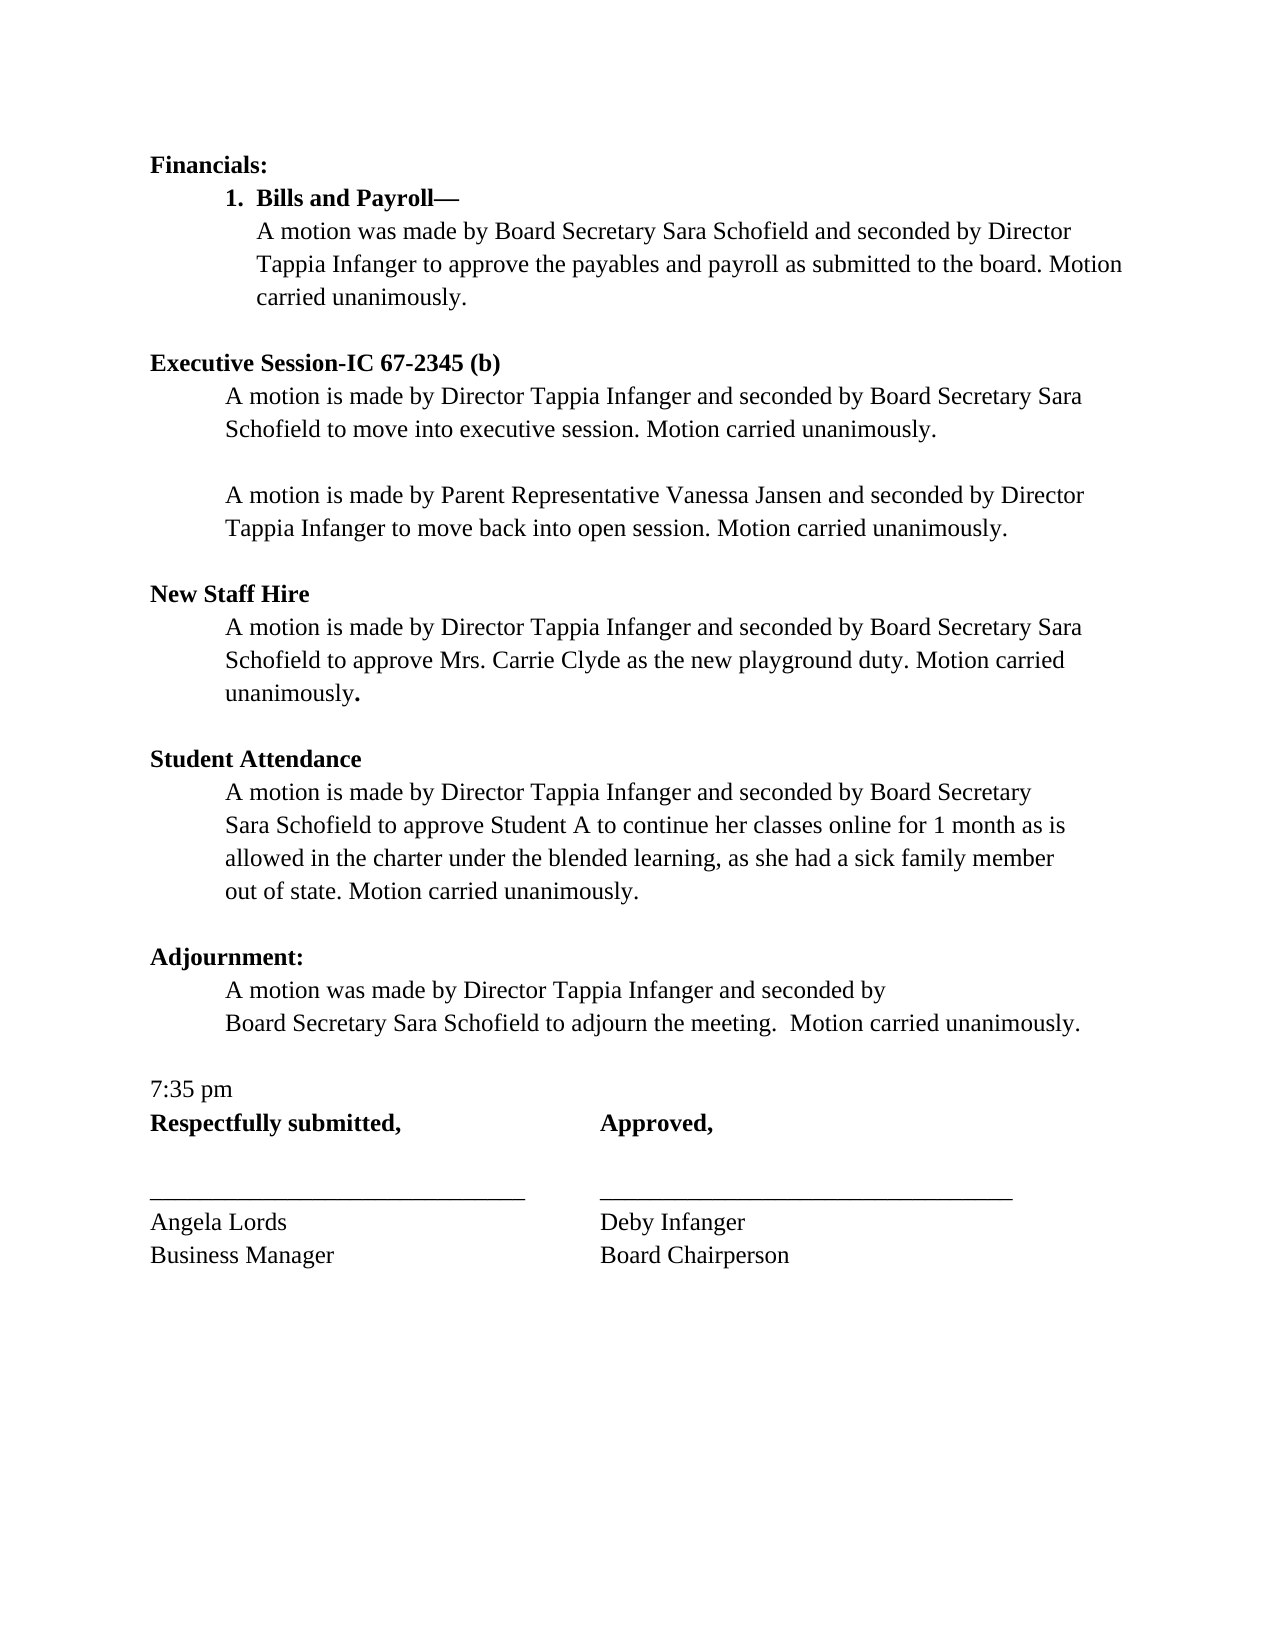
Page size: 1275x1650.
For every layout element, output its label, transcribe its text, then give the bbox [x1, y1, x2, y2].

text Tappia Infanger to move back into open session. Motion carried unanimously. [150, 513, 1125, 542]
text A motion is made by Director Tappia Infanger and seconded by Board Secretary Sara [150, 612, 1125, 641]
text 1. Bills and Payroll— [150, 183, 1125, 212]
text A motion is made by Director Tappia Infanger and seconded by Board Secretary [150, 777, 1125, 806]
text A motion was made by Director Tappia Infanger and seconded by [150, 976, 1125, 1004]
text Schofield to approve Mrs. Carrie Clyde as the new playground duty. Motion carried [150, 645, 1125, 674]
text Tappia Infanger to approve the payables and payroll as submitted to the board. Motion [225, 249, 1125, 278]
text carried unanimously. [225, 282, 1125, 311]
text A motion is made by Director Tappia Infanger and seconded by Board Secretary Sara [150, 381, 1125, 410]
text Respectfully submitted, Approved, [150, 1108, 1125, 1136]
text Adjournment: [150, 942, 1125, 971]
text Student Attendance [150, 744, 1125, 773]
text Financials: [150, 150, 1125, 179]
text allowed in the charter under the blended learning, as she had a sick family member [150, 843, 1125, 872]
text ______________________________ _________________________________ [150, 1174, 1125, 1202]
text Board Secretary Sara Schofield to adjourn the meeting. Motion carried unanimously. [150, 1008, 1125, 1037]
text Sara Schofield to approve Student A to continue her classes online for 1 month as is [150, 810, 1125, 839]
text Angela Lords Deby Infanger [150, 1207, 1125, 1235]
text Schofield to move into executive session. Motion carried unanimously. [150, 414, 1125, 443]
text Business Manager Board Chairperson [150, 1240, 1125, 1268]
text unanimously. [150, 678, 1125, 707]
text A motion is made by Parent Representative Vanessa Jansen and seconded by Director [150, 480, 1125, 509]
text A motion was made by Board Secretary Sara Schofield and seconded by Director [225, 216, 1125, 245]
text Executive Session-IC 67-2345 (b) [150, 348, 1125, 377]
text New Staff Hire [150, 579, 1125, 608]
text 7:35 pm [150, 1074, 1125, 1103]
text out of state. Motion carried unanimously. [150, 876, 1125, 905]
